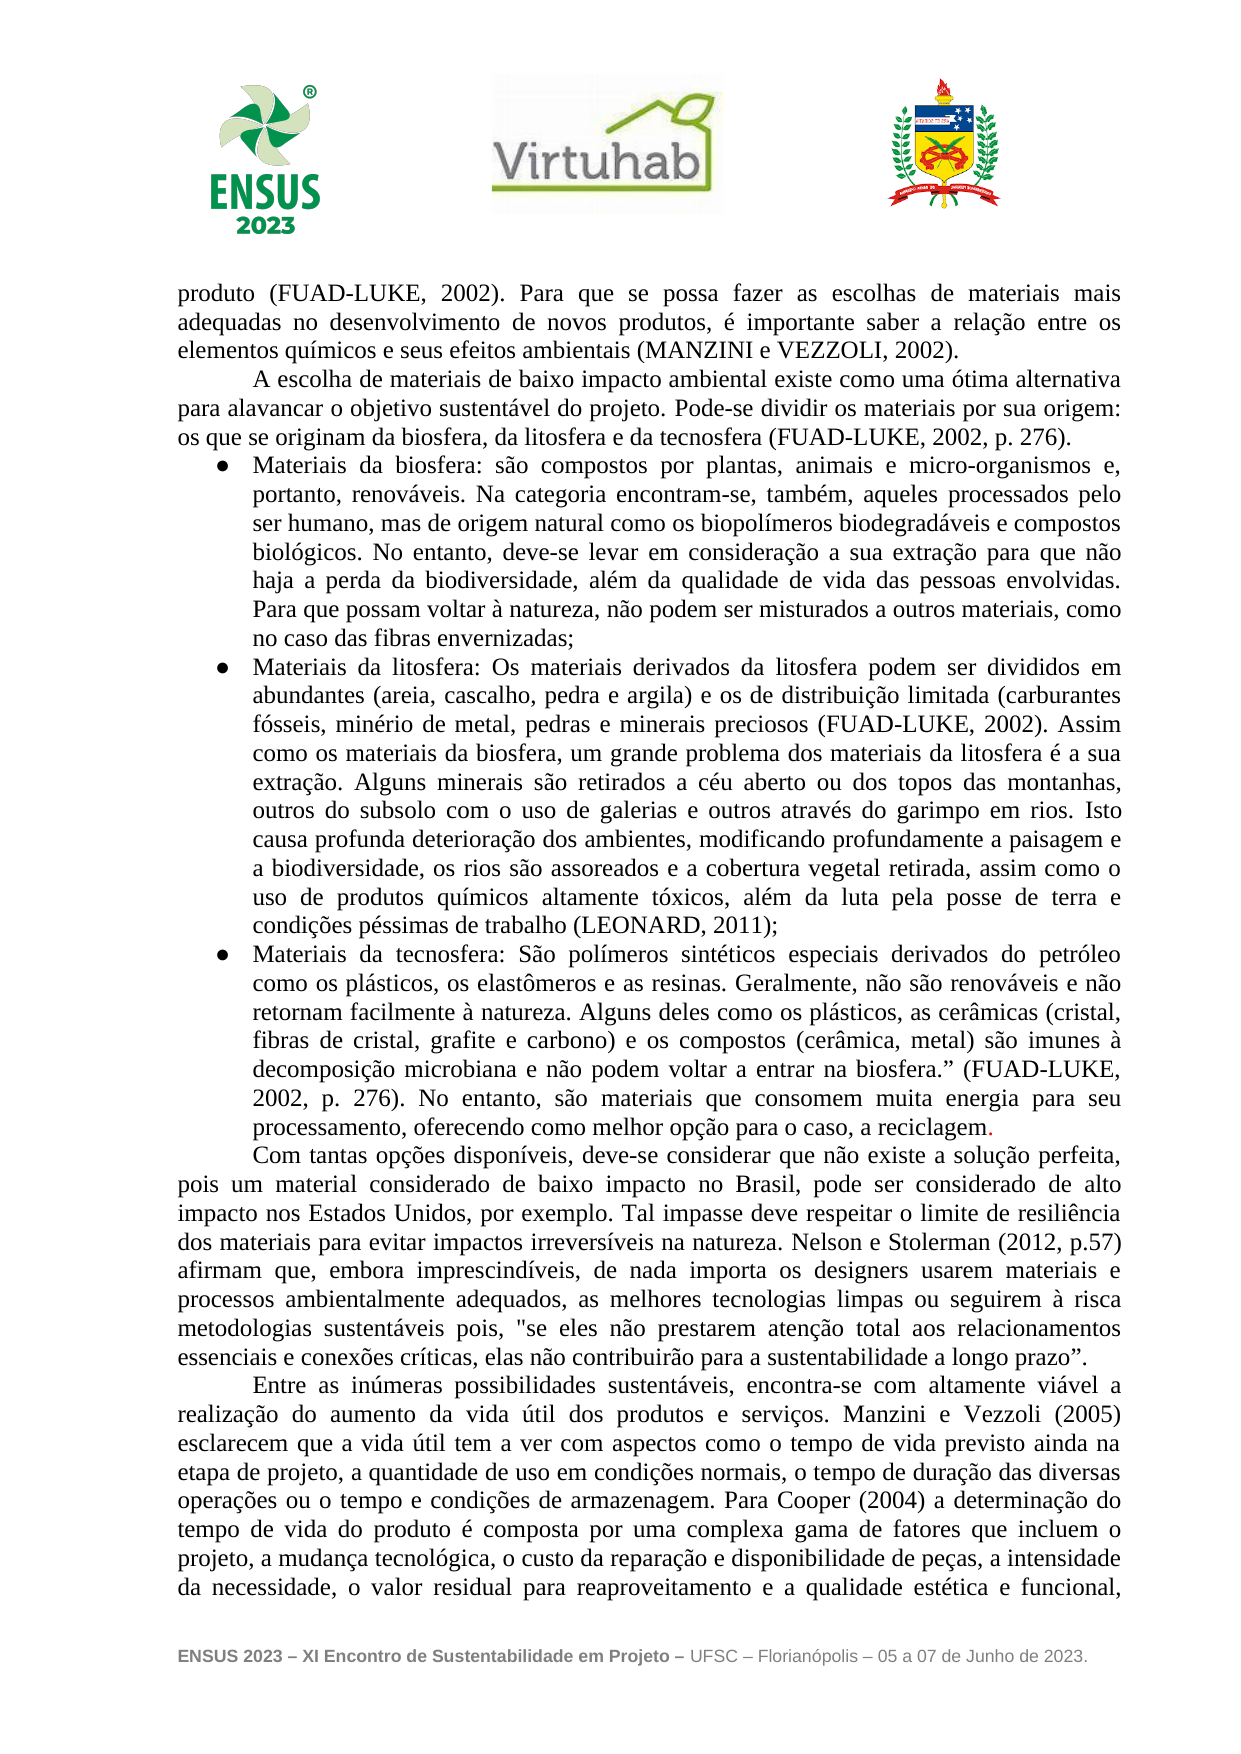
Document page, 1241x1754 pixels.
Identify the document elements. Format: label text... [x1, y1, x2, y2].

picture [177, 73, 354, 250]
text A escolha de materiais de baixo impacto ambiental existe como uma ótima alternativa para alavancar o objetivo sustentável do projeto. Pode-se dividir os materiais por sua origem: os que se originam da biosfera, da litosfera e da tecnosfera (FUAD-LUKE, 2002, p. 276). [177, 364, 1122, 451]
text Com tantas opções disponíveis, deve-se considerar que não existe a solução perfeita, pois um material considerado de baixo impacto no Brasil, pode ser considerado de alto impacto nos Estados Unidos, por exemplo. Tal impasse deve respeitar o limite de resiliência dos materiais para evitar impactos irreversíveis na natureza. Nelson e Stolerman (2012, p.57) afirmam que, embora imprescindíveis, de nada importa os designers usarem materiais e processos ambientalmente adequados, as melhores tecnologias limpas ou seguirem à risca metodologias sustentáveis pois, "se eles não prestarem atenção total aos relacionamentos essenciais e conexões críticas, elas não contribuirão para a sustentabilidade a longo prazo”. [177, 1141, 1122, 1371]
list Materiais da litosfera: Os materiais derivados da litosfera podem ser divididos em abundantes (areia, cascalho, pedra e argila) e os de distribuição limitada (carburantes fósseis, minério de metal, pedras e minerais preciosos (FUAD-LUKE, 2002). Assim como os materiais da biosfera, um grande problema dos materiais da litosfera é a sua extração. Alguns minerais são retirados a céu aberto ou dos topos das montanhas, outros do subsolo com o uso de galerias e outros através do garimpo em rios. Isto causa profunda deterioração dos ambientes, modificando profundamente a paisagem e a biodiversidade, os rios são assoreados e a cobertura vegetal retirada, assim como o uso de produtos químicos altamente tóxicos, além da luta pela posse de terra e condições péssimas de trabalho (LEONARD, 2011); [215, 652, 1122, 939]
list Materiais da biosfera: são compostos por plantas, animais e micro-organismos e, portanto, renováveis. Na categoria encontram-se, também, aqueles processados pelo ser humano, mas de origem natural como os biopolímeros biodegradáveis e compostos biológicos. No entanto, deve-se levar em consideração a sua extração para que não haja a perda da biodiversidade, além da qualidade de vida das pessoas envolvidas. Para que possam voltar à natureza, não podem ser misturados a outros materiais, como no caso das fibras envernizadas; [215, 451, 1122, 652]
picture [880, 73, 1007, 249]
picture [491, 73, 724, 214]
list Materiais da tecnosfera: São polímeros sintéticos especiais derivados do petróleo como os plásticos, os elastômeros e as resinas. Geralmente, não são renováveis e não retornam facilmente à natureza. Alguns deles como os plásticos, as cerâmicas (cristal, fibras de cristal, grafite e carbono) e os compostos (cerâmica, metal) são imunes à decomposição microbiana e não podem voltar a entrar na biosfera.” (FUAD-LUKE, 2002, p. 276). No entanto, são materiais que consomem muita energia para seu processamento, oferecendo como melhor opção para o caso, a reciclagem. [215, 939, 1122, 1141]
